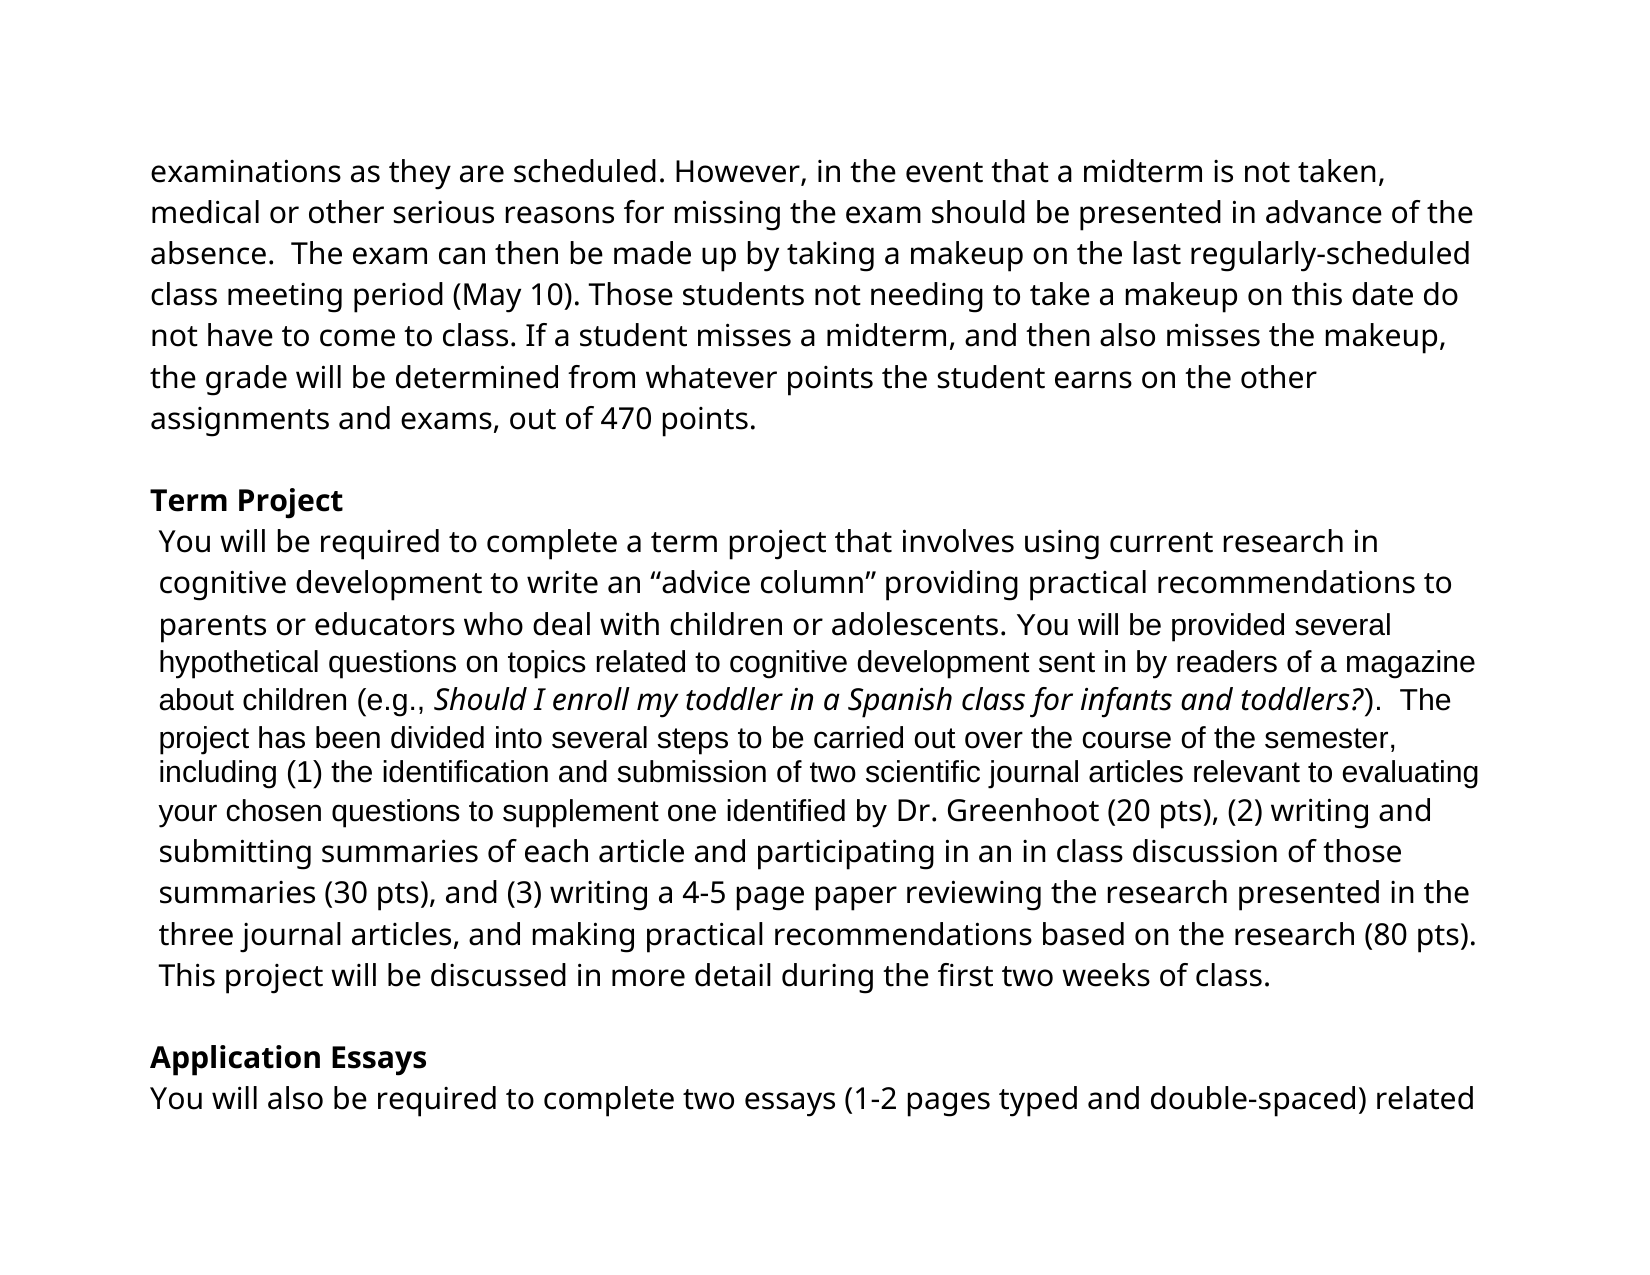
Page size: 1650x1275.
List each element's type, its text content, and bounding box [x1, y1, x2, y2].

text Term Project [150, 479, 1500, 520]
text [150, 1077, 1500, 1118]
text Application Essays [150, 1036, 1500, 1077]
text You will be required to complete a term project that involves using current research in cognitive development to write an “advice column” providing practical recommendations to parents or educators who deal with children or adolescents. You will be provided several hypothetical questions on topics related to cognitive development sent in by readers of a magazine about children (e.g., Should I enroll my toddler in a Spanish class for infants and toddlers?). The project has been divided into several steps to be carried out over the course of the semester, including (1) the identification and submission of two scientific journal articles relevant to evaluating your chosen questions to supplement one identified by Dr. Greenhoot (20 pts), (2) writing and submitting summaries of each article and participating in an in class discussion of those summaries (30 pts), and (3) writing a 4-5 page paper reviewing the research presented in the three journal articles, and making practical recommendations based on the research (80 pts). This project will be discussed in more detail during the first two weeks of class. [158, 520, 1500, 995]
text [150, 150, 1500, 438]
